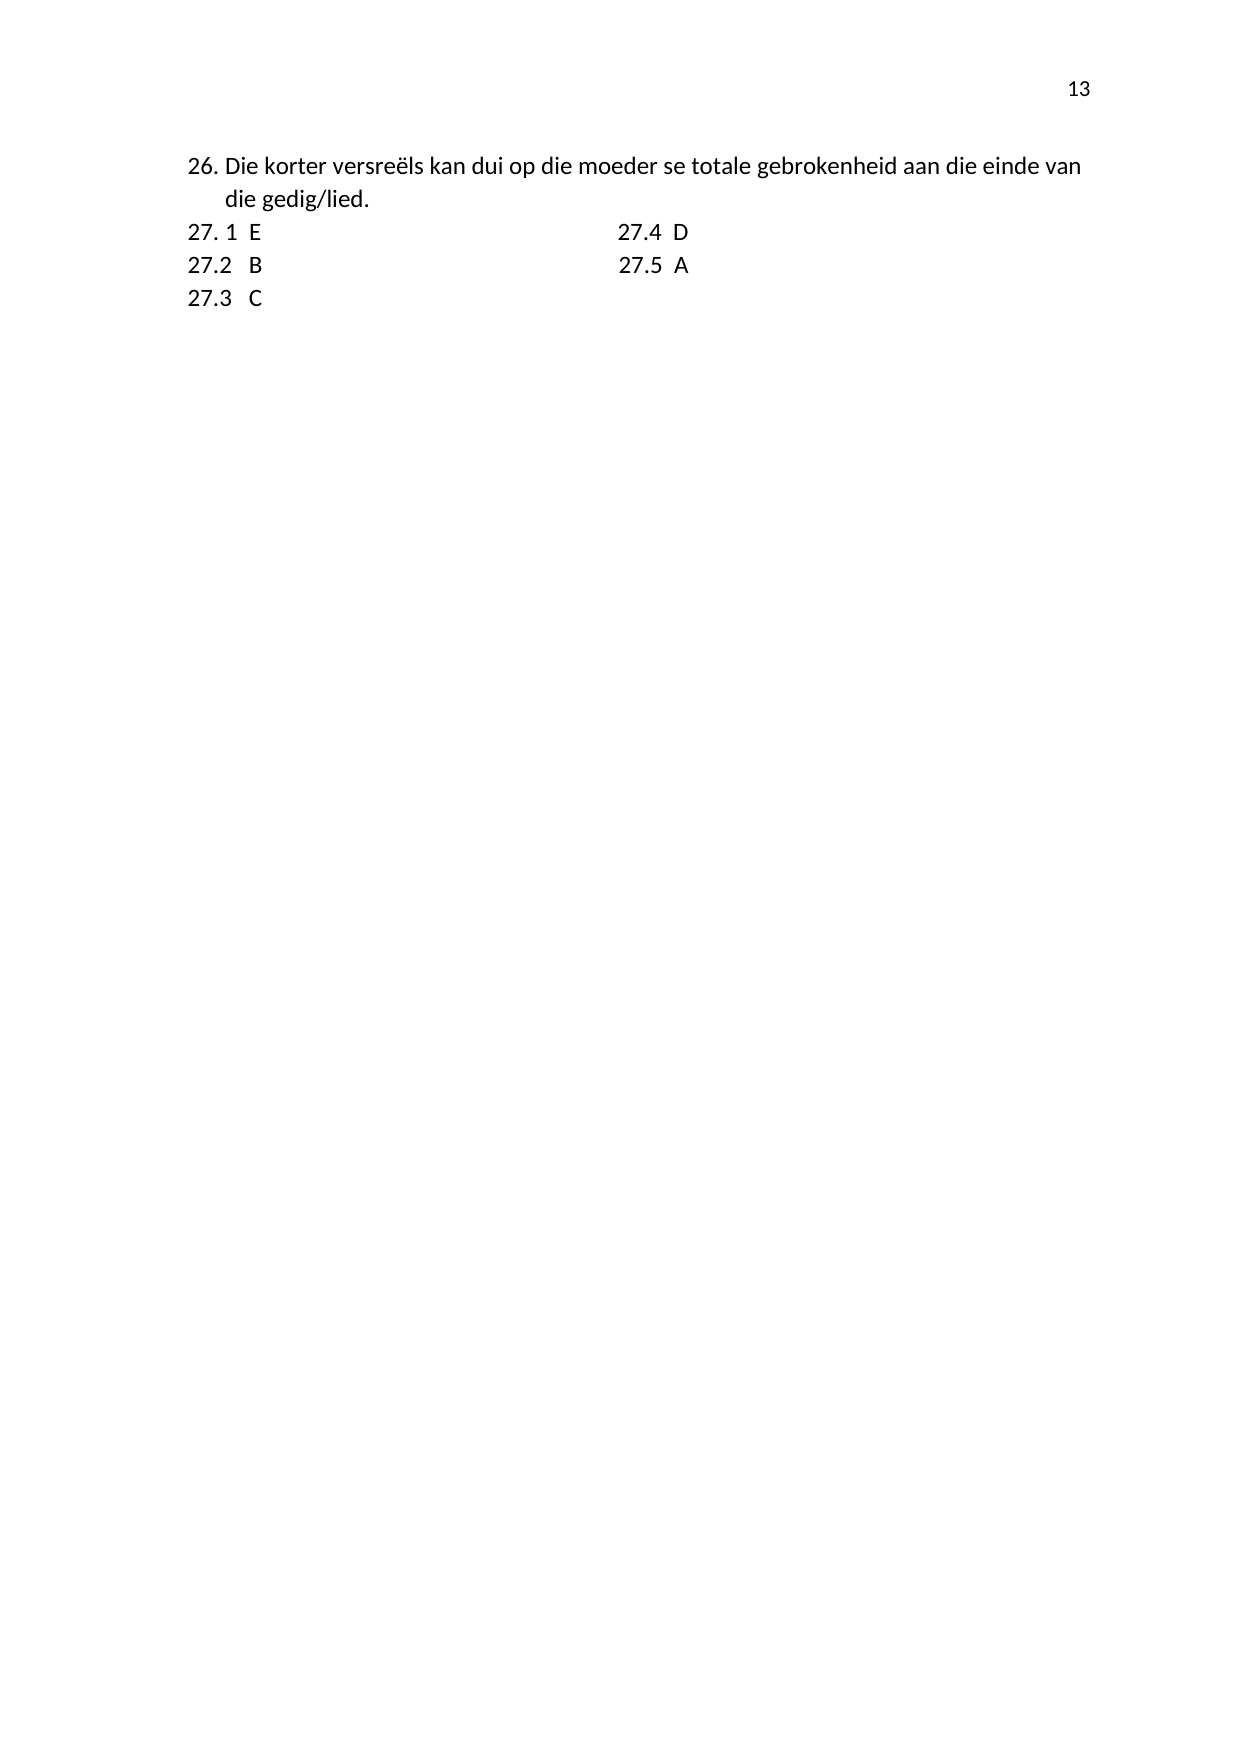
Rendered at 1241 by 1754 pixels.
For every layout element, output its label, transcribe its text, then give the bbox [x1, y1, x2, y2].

list C [187, 282, 1090, 312]
list 1 E 27.4 D [187, 216, 1090, 246]
list B 27.5 A [187, 249, 1090, 279]
list Die korter versreëls kan dui op die moeder se totale gebrokenheid aan die einde van die gedig/lied. [187, 150, 1090, 213]
